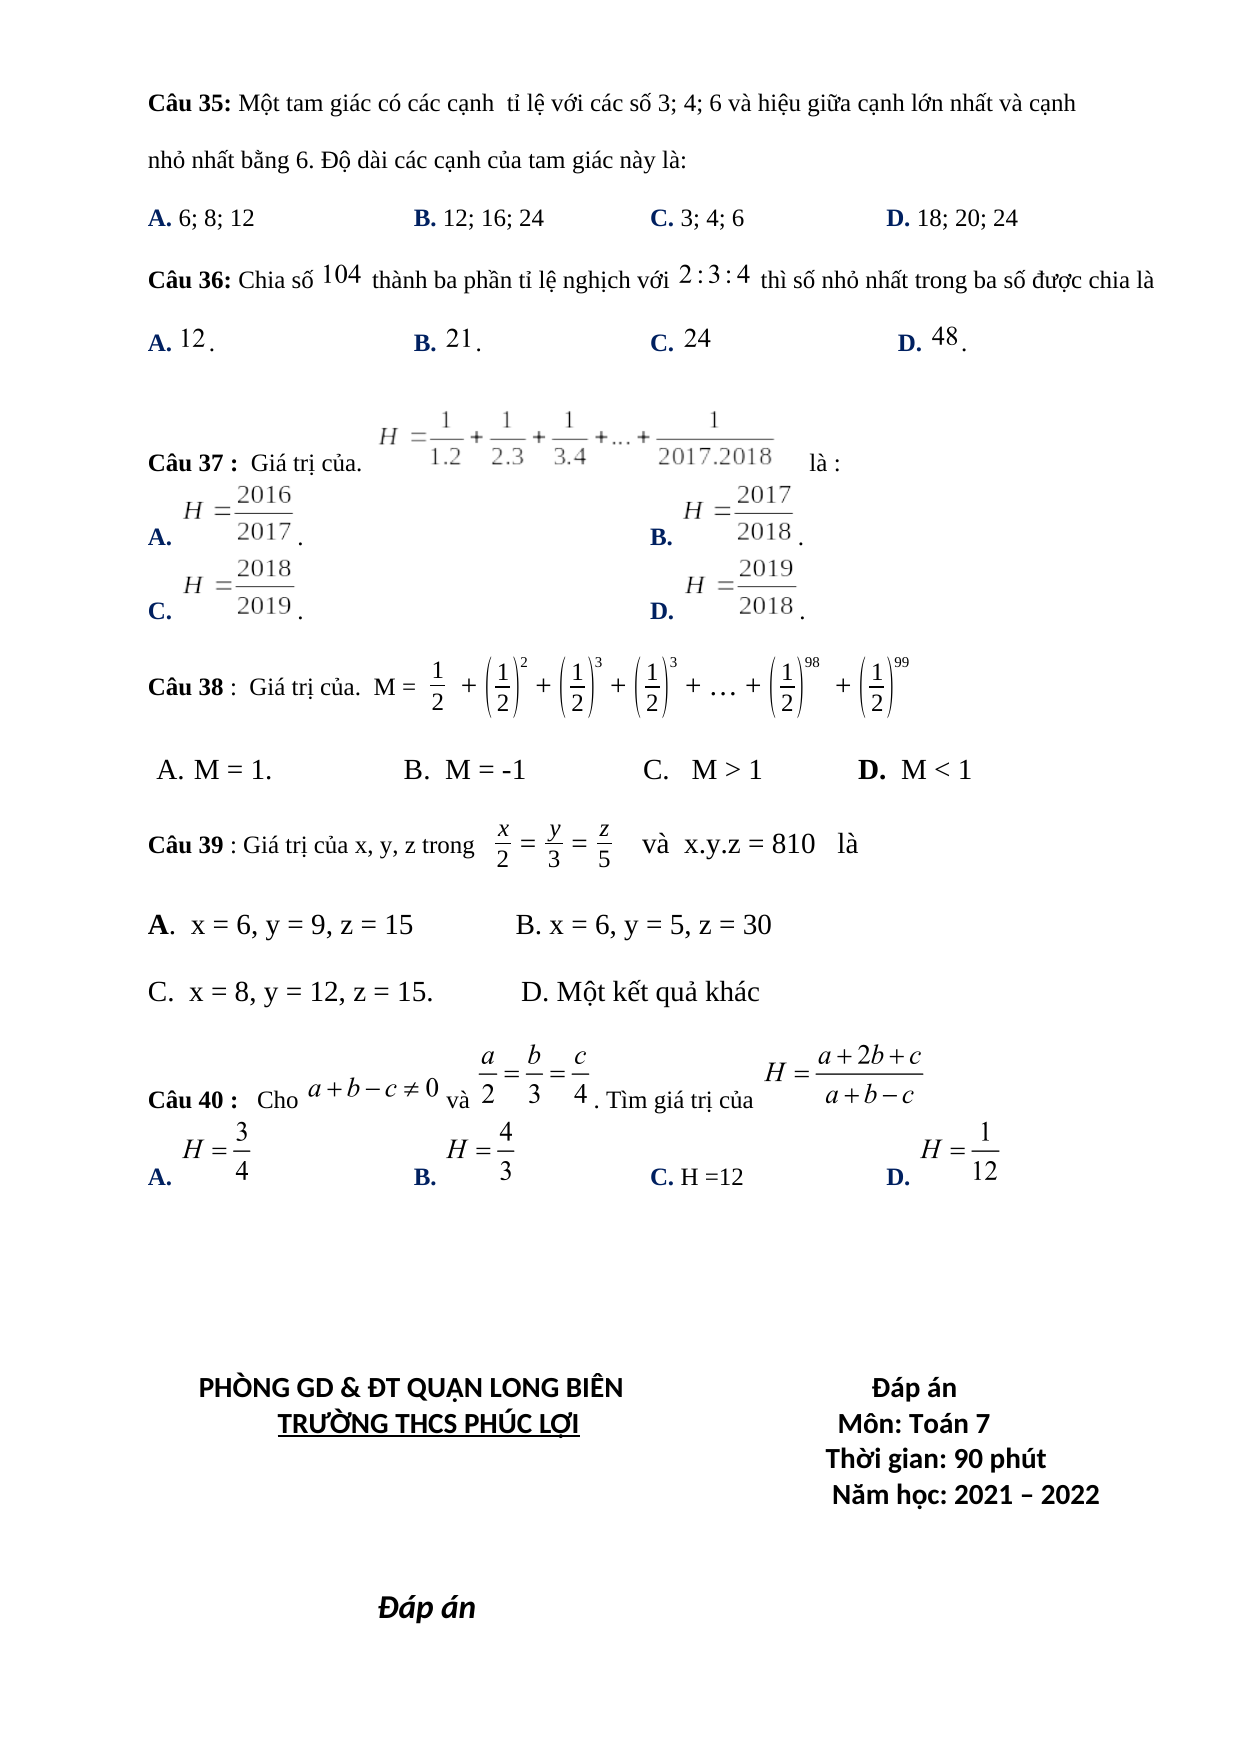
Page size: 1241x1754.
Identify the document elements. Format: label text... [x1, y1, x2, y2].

picture [676, 260, 755, 289]
picture [680, 325, 716, 351]
picture [442, 1113, 519, 1186]
text A. 6; 8; 12 B. 12; 16; 24 C. 3; 4; 6 D. 18; 20; 24 [148, 203, 1181, 232]
text Câu 35: Một tam giác có các cạnh tỉ lệ với các số 3; 4; 6 và hiệu giữa cạnh lớn nhất và cạnh [148, 88, 1181, 117]
picture [760, 1036, 932, 1109]
text C. x = 8, y = 12, z = 15. D. Một kết quả khác [148, 974, 1181, 1008]
picture [916, 1113, 1004, 1186]
picture [178, 1113, 255, 1186]
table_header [709, 1369, 1228, 1668]
text C. . D. . [148, 551, 1181, 625]
text A. . B. . [148, 476, 1181, 551]
picture [442, 325, 476, 351]
picture [178, 325, 209, 351]
text A. x = 6, y = 9, z = 15 B. x = 6, y = 5, z = 30 [148, 907, 1181, 941]
picture [928, 322, 961, 351]
text Câu 38 : Giá trị của. M = + + + + … + + [148, 653, 1181, 719]
text Câu 37 : Giá trị của. là : [148, 402, 1181, 476]
text A. B. C. H =12 D. [148, 1114, 1181, 1191]
picture [476, 1036, 594, 1109]
list M = 1. B. M = -1 C. M > 1 D. M < 1 [156, 752, 1181, 786]
text Câu 36: Chia số thành ba phần tỉ lệ nghịch với thì số nhỏ nhất trong ba số được chia là [148, 260, 1181, 294]
picture [320, 260, 366, 289]
text Câu 39 : Giá trị của x, y, z trong = = và x.y.z = 810 là [148, 815, 1181, 874]
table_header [148, 1369, 709, 1668]
picture [304, 1071, 447, 1109]
text nhỏ nhất bằng 6. Độ dài các cạnh của tam giác này là: [148, 145, 1181, 174]
text A. . B. . C. D. . [148, 323, 1181, 356]
